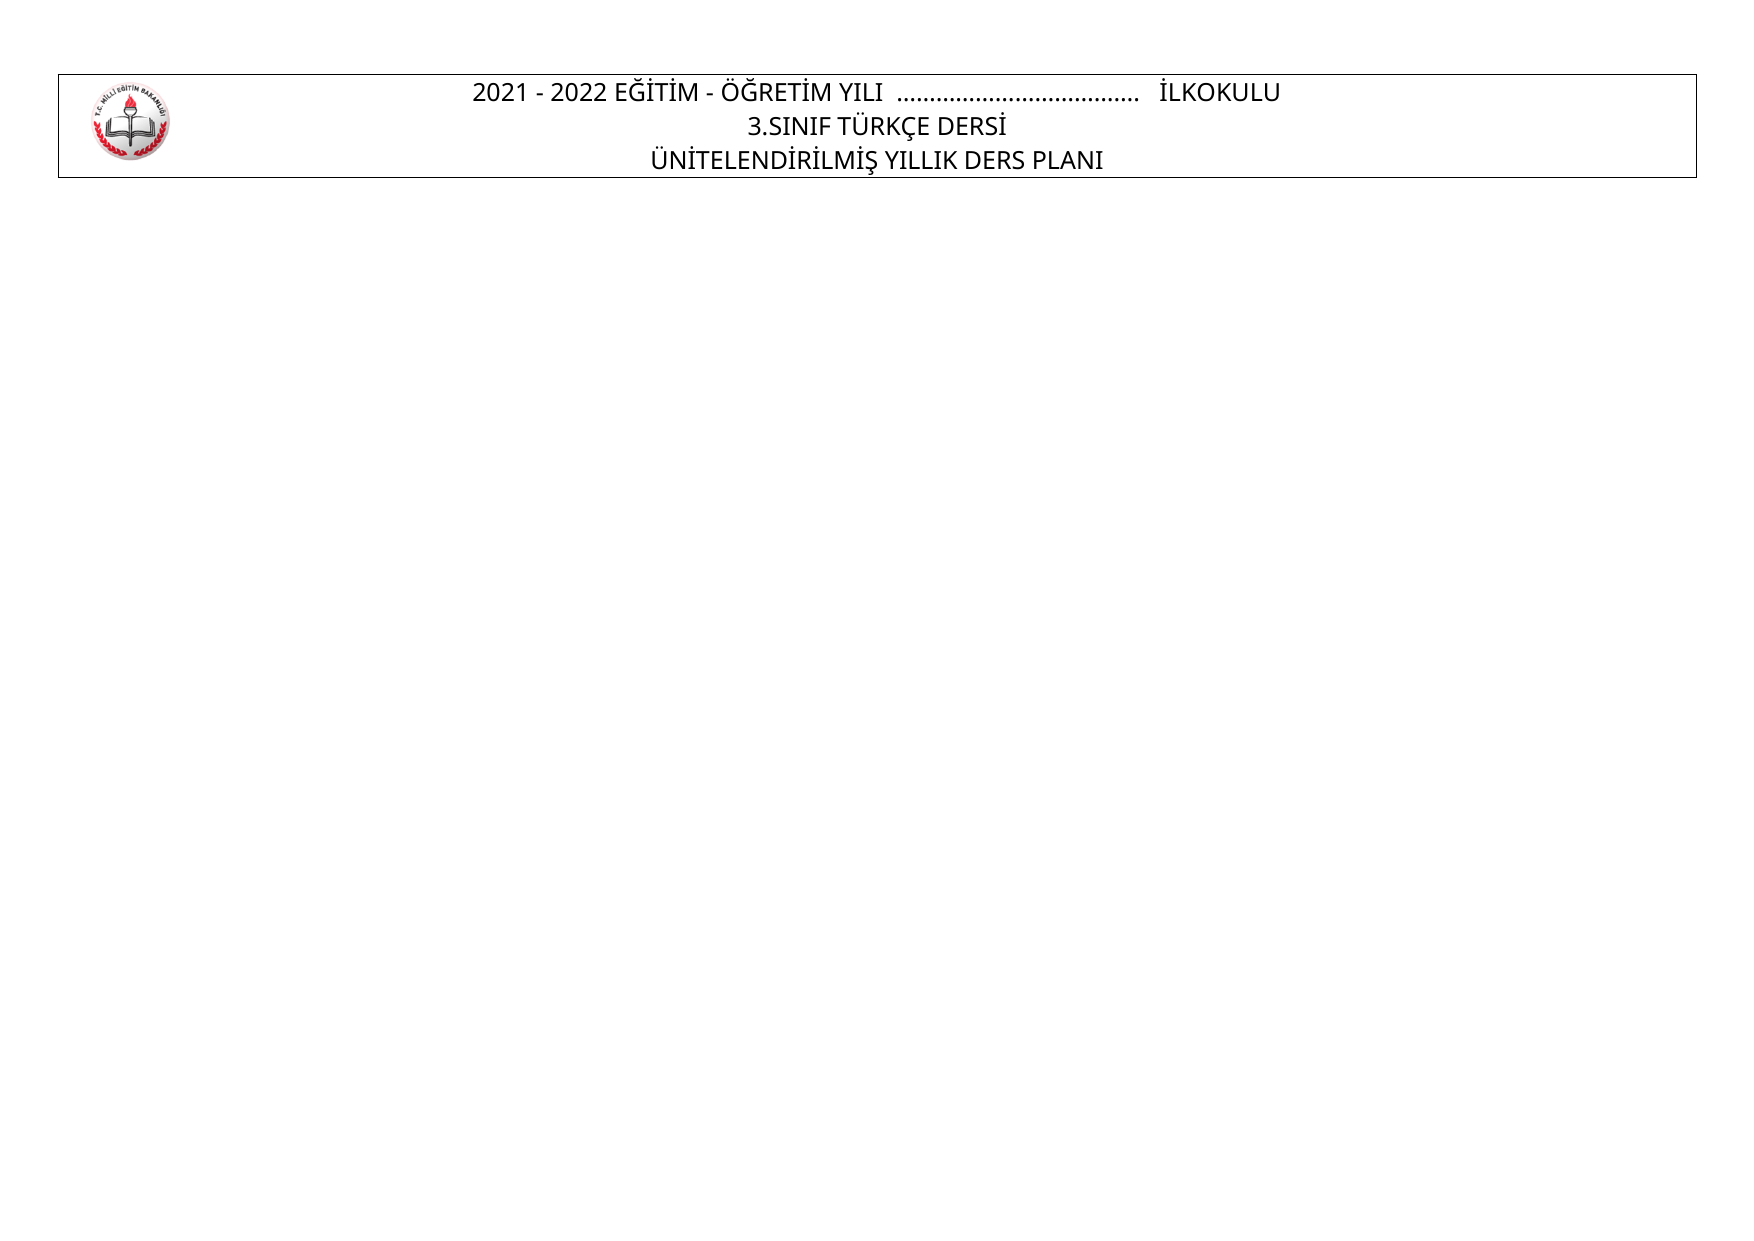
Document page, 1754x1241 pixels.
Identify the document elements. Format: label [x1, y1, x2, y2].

picture [85, 77, 175, 167]
